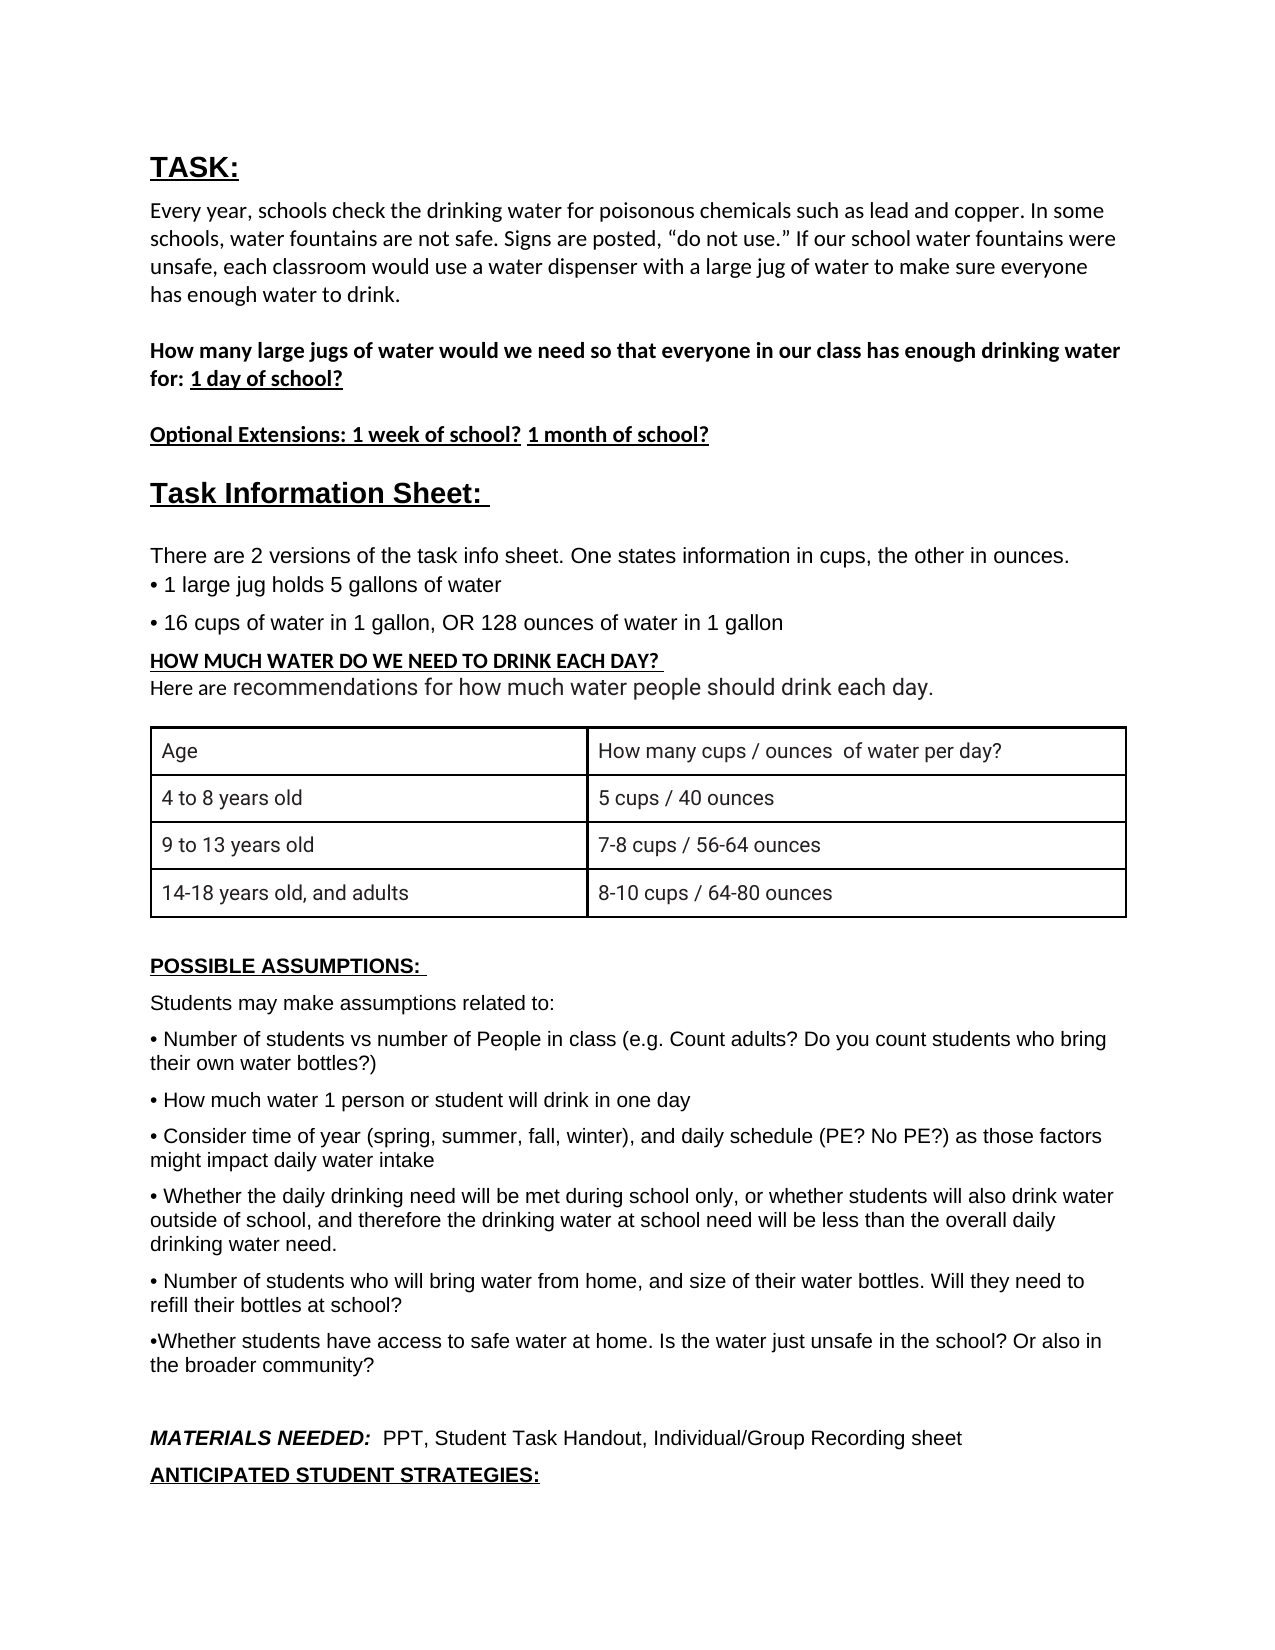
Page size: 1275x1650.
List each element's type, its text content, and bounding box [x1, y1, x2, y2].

text • 1 large jug holds 5 gallons of water [150, 572, 1125, 597]
text Every year, schools check the drinking water for poisonous chemicals such as lead and copper. In some schools, water fountains are not safe. Signs are posted, “do not use.” If our school water fountains were unsafe, each classroom would use a water dispenser with a large jug of water to make sure everyone has enough water to drink. [150, 196, 1125, 308]
table_cell 14-18 years old, and adults [152, 870, 586, 916]
text MATERIALS NEEDED: PPT, Student Task Handout, Individual/Group Recording sheet [150, 1426, 1125, 1450]
text • Number of students who will bring water from home, and size of their water bottles. Will they need to refill their bottles at school? [150, 1269, 1125, 1317]
text • Consider time of year (spring, summer, fall, winter), and daily schedule (PE? No PE?) as those factors might impact daily water intake [150, 1124, 1125, 1172]
text ANTICIPATED STUDENT STRATEGIES: [150, 1462, 1125, 1486]
table_header Age [152, 729, 586, 774]
table_cell 8-10 cups / 64-80 ounces [589, 870, 1125, 916]
text Here are recommendations for how much water people should drink each day. [150, 674, 1125, 701]
text There are 2 versions of the task info sheet. One states information in cups, the other in ounces. [150, 543, 1125, 568]
text •Whether students have access to safe water at home. Is the water just unsafe in the school? Or also in the broader community? [150, 1329, 1125, 1377]
table_cell 5 cups / 40 ounces [589, 776, 1125, 821]
text • 16 cups of water in 1 gallon, OR 128 ounces of water in 1 gallon [150, 610, 1125, 635]
text • Whether the daily drinking need will be met during school only, or whether students will also drink water outside of school, and therefore the drinking water at school need will be less than the overall daily drinking water need. [150, 1184, 1125, 1256]
table_header How many cups / ounces of water per day? [589, 729, 1125, 774]
text POSSIBLE ASSUMPTIONS: [150, 954, 1125, 978]
text TASK: [150, 150, 1125, 183]
table_cell 4 to 8 years old [152, 776, 586, 821]
table_cell 7-8 cups / 56-64 ounces [589, 823, 1125, 868]
text HOW MUCH WATER DO WE NEED TO DRINK EACH DAY? [150, 648, 1125, 674]
table_cell 9 to 13 years old [152, 823, 586, 868]
text Optional Extensions: 1 week of school? 1 month of school? [150, 420, 1125, 448]
text Task Information Sheet: [150, 476, 1125, 510]
text Students may make assumptions related to: [150, 991, 1125, 1014]
text How many large jugs of water would we need so that everyone in our class has enough drinking water for: 1 day of school? [150, 336, 1125, 392]
text • Number of students vs number of People in class (e.g. Count adults? Do you count students who bring their own water bottles?) [150, 1027, 1125, 1075]
text • How much water 1 person or student will drink in one day [150, 1087, 1125, 1111]
